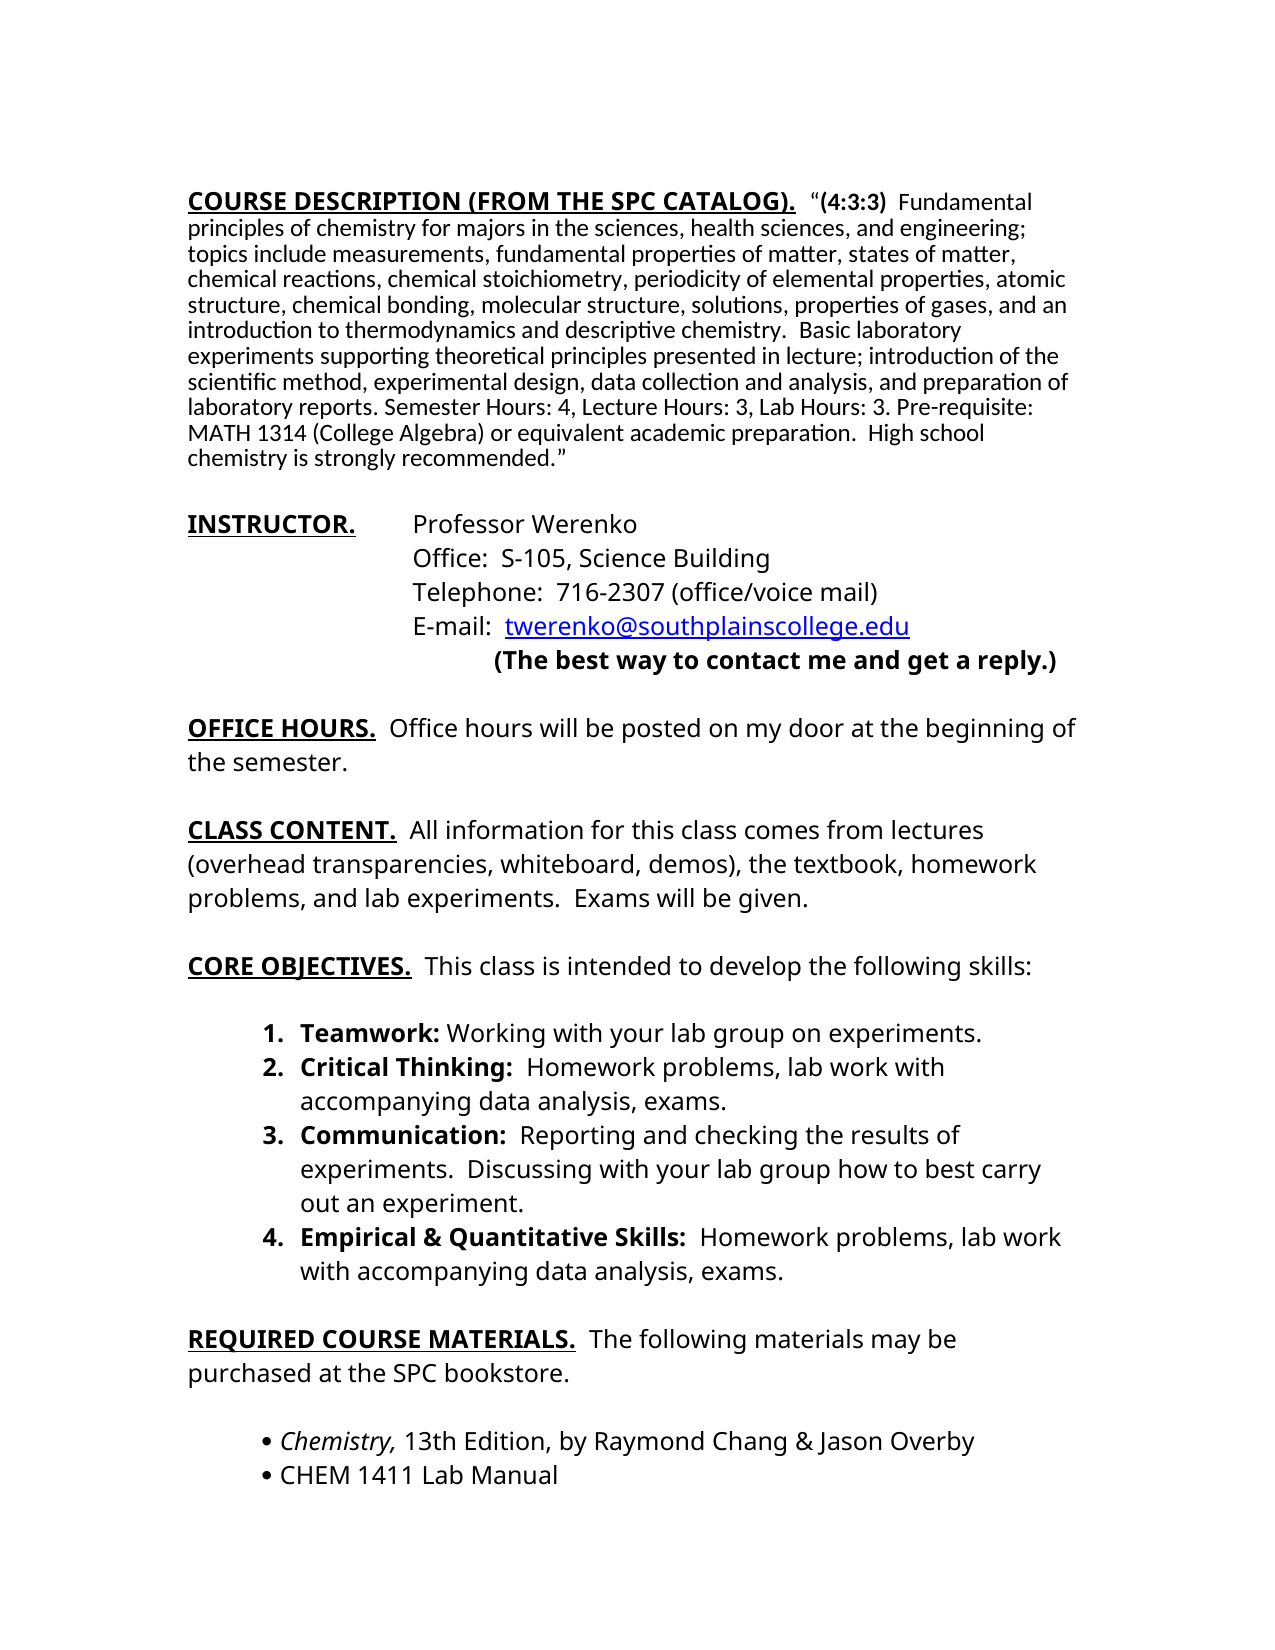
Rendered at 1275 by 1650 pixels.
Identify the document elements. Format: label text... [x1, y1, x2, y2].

list Communication: Reporting and checking the results of experiments. Discussing with your lab group how to best carry out an experiment. [262, 1118, 1087, 1220]
list Empirical & Quantitative Skills: Homework problems, lab work with accompanying data analysis, exams. [262, 1220, 1087, 1288]
text OFFICE HOURS. Office hours will be posted on my door at the beginning of the semester. [187, 711, 1087, 779]
list Teamwork: Working with your lab group on experiments. [262, 1016, 1087, 1050]
text E-mail: twerenko@southplainscollege.edu [187, 609, 1087, 643]
list Critical Thinking: Homework problems, lab work with accompanying data analysis, exams. [262, 1050, 1087, 1118]
text CHEM 1411 Lab Manual [187, 1458, 1087, 1492]
text Chemistry, 13th Edition, by Raymond Chang & Jason Overby [187, 1424, 1087, 1458]
text CORE OBJECTIVES. This class is intended to develop the following skills: [187, 948, 1087, 982]
text REQUIRED COURSE MATERIALS. The following materials may be purchased at the SPC bookstore. [187, 1322, 1087, 1390]
text Office: S-105, Science Building [187, 541, 1087, 575]
text (The best way to contact me and get a reply.) [412, 643, 1087, 677]
text INSTRUCTOR. Professor Werenko [187, 507, 1087, 541]
text COURSE DESCRIPTION (FROM THE SPC CATALOG). “(4:3:3) Fundamental principles of chemistry for majors in the sciences, health sciences, and engineering; topics include measurements, fundamental properties of matter, states of matter, chemical reactions, chemical stoichiometry, periodicity of elemental properties, atomic structure, chemical bonding, molecular structure, solutions, properties of gases, and an introduction to thermodynamics and descriptive chemistry. Basic laboratory experiments supporting theoretical principles presented in lecture; introduction of the scientific method, experimental design, data collection and analysis, and preparation of laboratory reports. Semester Hours: 4, Lecture Hours: 3, Lab Hours: 3. Pre-requisite: MATH 1314 (College Algebra) or equivalent academic preparation. High school chemistry is strongly recommended.” [187, 184, 1087, 473]
text Telephone: 716-2307 (office/voice mail) [187, 575, 1087, 609]
text CLASS CONTENT. All information for this class comes from lectures (overhead transparencies, whiteboard, demos), the textbook, homework problems, and lab experiments. Exams will be given. [187, 813, 1087, 914]
